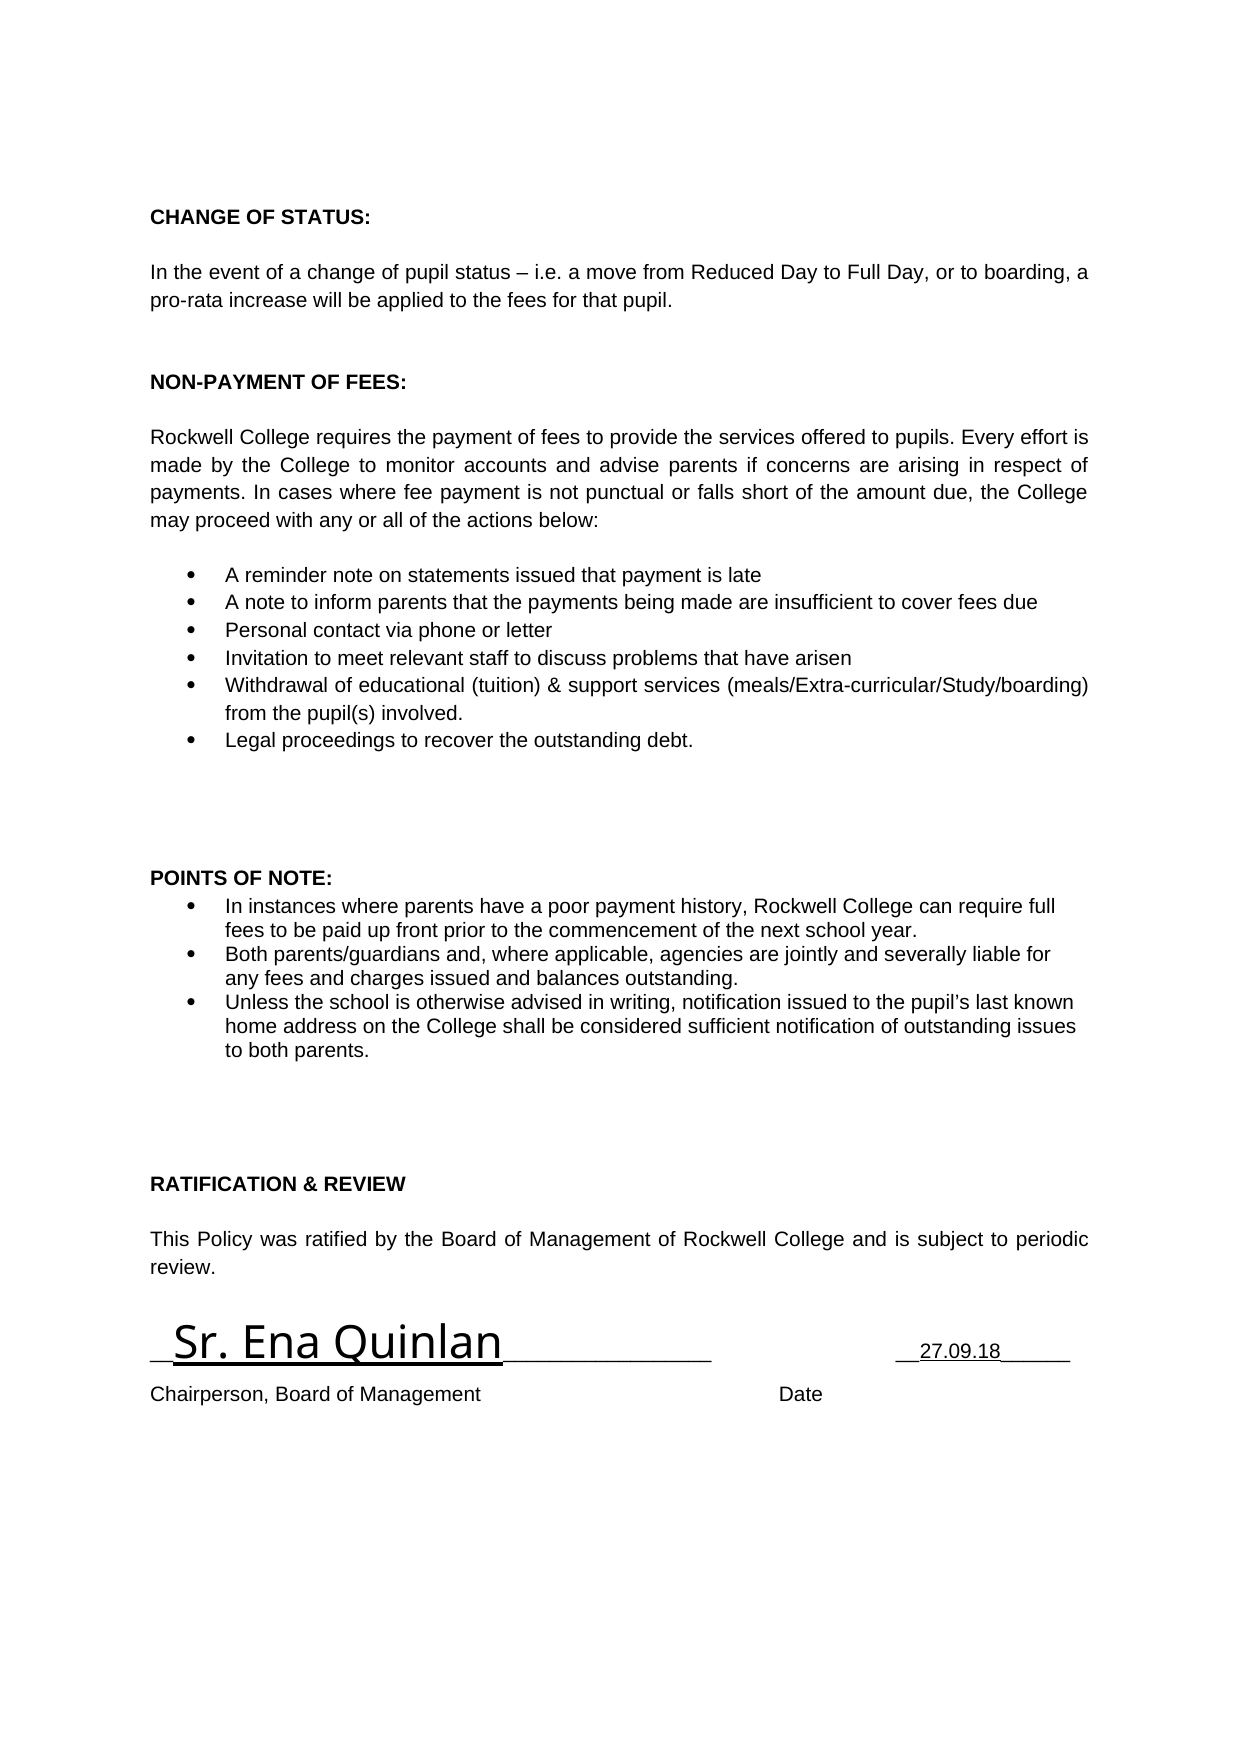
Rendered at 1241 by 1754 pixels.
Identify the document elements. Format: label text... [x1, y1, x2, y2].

list Both parents/guardians and, where applicable, agencies are jointly and severally liable for any fees and charges issued and balances outstanding. [187, 942, 1090, 990]
list Unless the school is otherwise advised in writing, notification issued to the pupil’s last known home address on the College shall be considered sufficient notification of outstanding issues to both parents. [187, 990, 1090, 1062]
text __Sr. Ena Quinlan__________________ __27.09.18______ [150, 1310, 1090, 1372]
list Legal proceedings to recover the outstanding debt. [187, 728, 1090, 752]
text In the event of a change of pupil status – i.e. a move from Reduced Day to Full Day, or to boarding, a pro-rata increase will be applied to the fees for that pupil. [150, 260, 1090, 311]
text Chairperson, Board of Management Date [150, 1381, 1090, 1405]
list A reminder note on statements issued that payment is late [187, 562, 1090, 587]
text RATIFICATION & REVIEW [150, 1172, 1090, 1196]
text CHANGE OF STATUS: [150, 205, 1090, 229]
list Personal contact via phone or letter [187, 618, 1090, 642]
text POINTS OF NOTE: [150, 866, 1090, 890]
text NON-PAYMENT OF FEES: [150, 370, 1090, 394]
text Rockwell College requires the payment of fees to provide the services offered to pupils. Every effort is made by the College to monitor accounts and advise parents if concerns are arising in respect of payments. In cases where fee payment is not punctual or falls short of the amount due, the College may proceed with any or all of the actions below: [150, 425, 1090, 531]
list Invitation to meet relevant staff to discuss problems that have arisen [187, 645, 1090, 669]
text This Policy was ratified by the Board of Management of Rockwell College and is subject to periodic review. [150, 1227, 1090, 1279]
list A note to inform parents that the payments being made are insufficient to cover fees due [187, 590, 1090, 614]
list In instances where parents have a poor payment history, Rockwell College can require full fees to be paid up front prior to the commencement of the next school year. [187, 894, 1090, 942]
list Withdrawal of educational (tuition) & support services (meals/Extra-curricular/Study/boarding) from the pupil(s) involved. [187, 673, 1090, 724]
